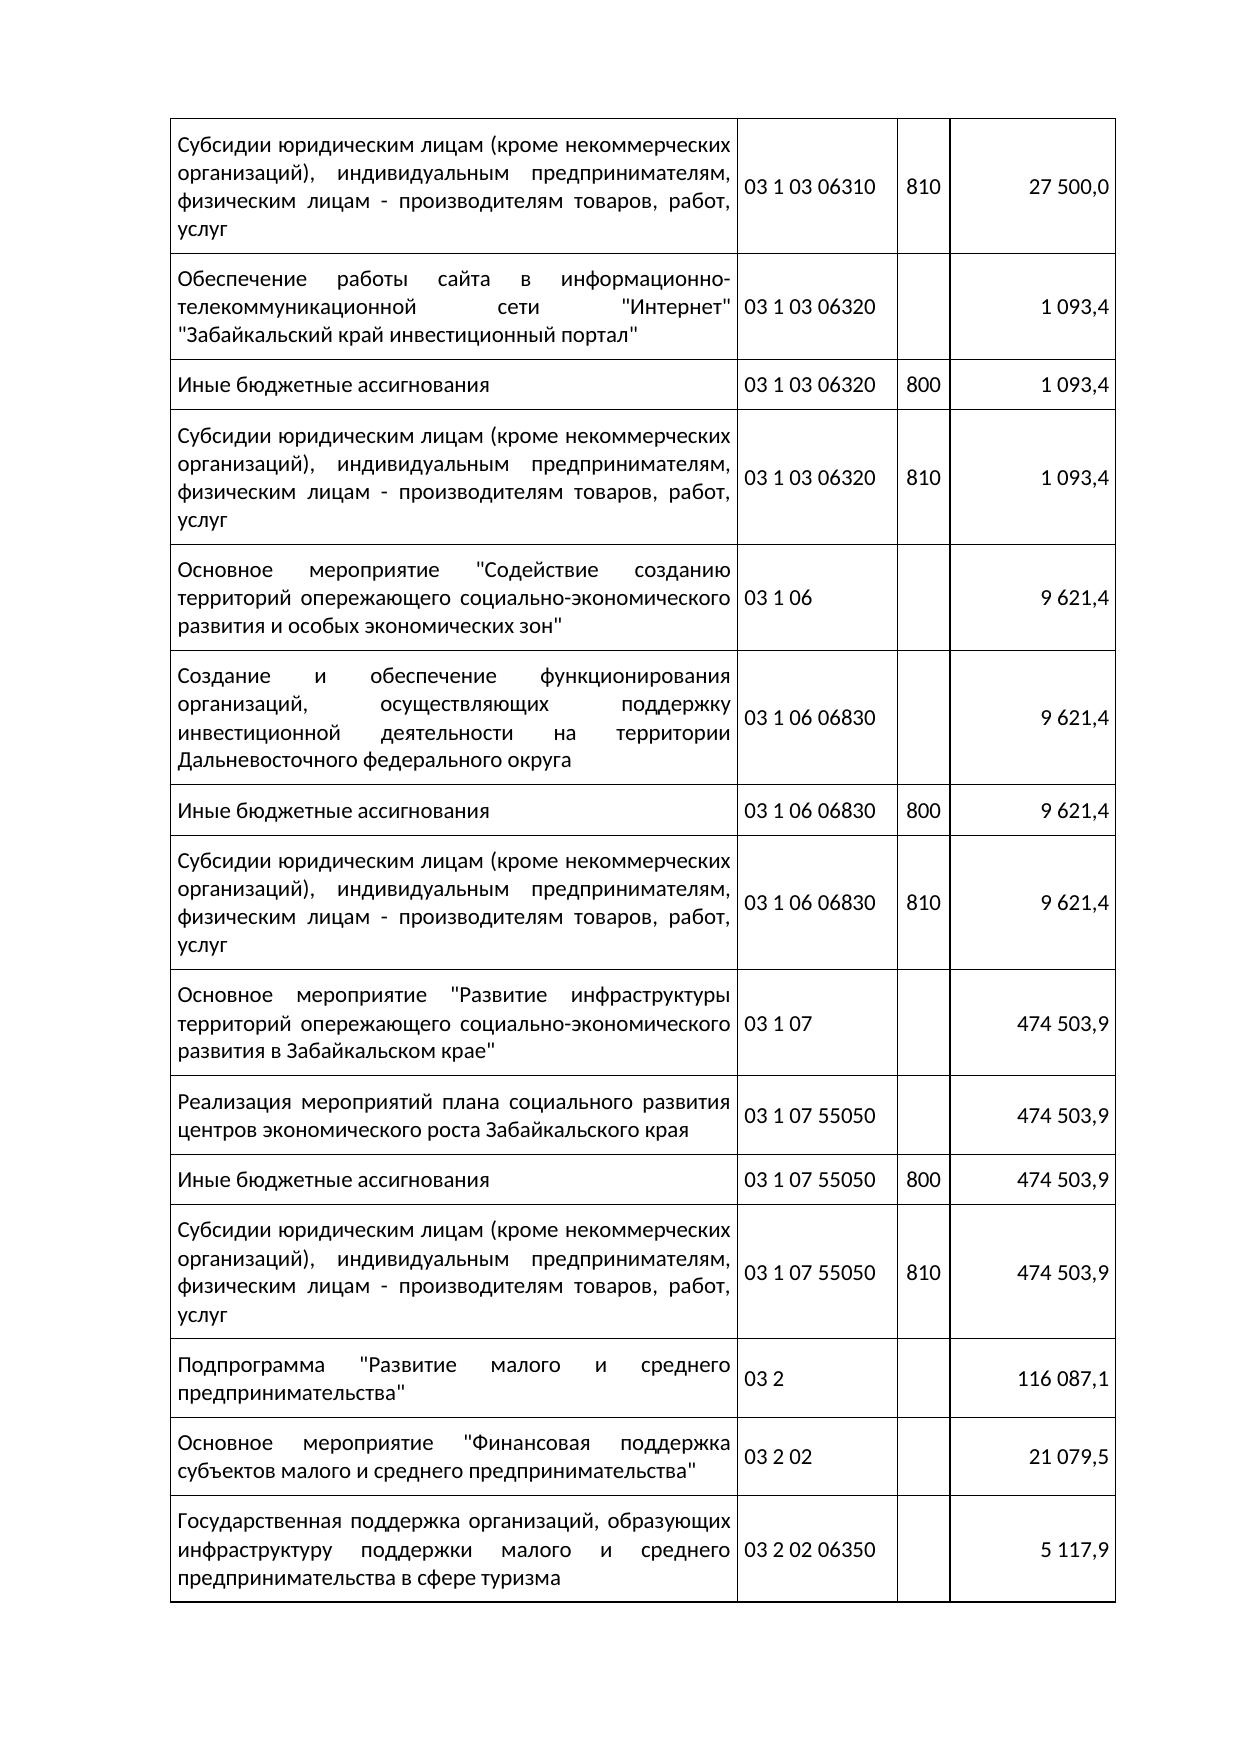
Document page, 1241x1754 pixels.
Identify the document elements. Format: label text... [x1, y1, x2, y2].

table_cell Иные бюджетные ассигнования [171, 785, 737, 834]
table_cell 800 [898, 1155, 949, 1204]
table_cell 03 1 07 55050 [738, 1155, 897, 1204]
table_cell 474 503,9 [951, 970, 1115, 1075]
table_cell 9 621,4 [951, 836, 1115, 969]
table_cell Иные бюджетные ассигнования [171, 360, 737, 409]
table_cell Государственная поддержка организаций, образующих инфраструктуру поддержки малого и среднего предпринимательства в сфере туризма [171, 1496, 737, 1601]
table_cell 03 1 07 [738, 970, 897, 1075]
table_cell 03 1 03 06320 [738, 254, 897, 359]
table_cell 03 2 02 [738, 1418, 897, 1495]
table_cell [898, 1339, 949, 1417]
table_cell [898, 1076, 949, 1154]
table_cell 800 [898, 360, 949, 409]
table_cell 1 093,4 [951, 360, 1115, 409]
table_cell 03 1 06 06830 [738, 836, 897, 969]
table_cell [898, 1496, 949, 1601]
table_cell Основное мероприятие "Финансовая поддержка субъектов малого и среднего предпринимательства" [171, 1418, 737, 1495]
table_cell [898, 970, 949, 1075]
table_cell 9 621,4 [951, 785, 1115, 834]
table_cell [898, 545, 949, 650]
table_cell 9 621,4 [951, 545, 1115, 650]
table_cell 800 [898, 785, 949, 834]
table_cell 810 [898, 836, 949, 969]
table_cell 03 1 06 06830 [738, 785, 897, 834]
table_cell 5 117,9 [951, 1496, 1115, 1601]
table_cell 474 503,9 [951, 1205, 1115, 1338]
table_cell 03 1 03 06310 [738, 119, 897, 252]
table_cell 474 503,9 [951, 1076, 1115, 1154]
table_cell 21 079,5 [951, 1418, 1115, 1495]
table_cell Создание и обеспечение функционирования организаций, осуществляющих поддержку инвестиционной деятельности на территории Дальневосточного федерального округа [171, 651, 737, 784]
table_cell Подпрограмма "Развитие малого и среднего предпринимательства" [171, 1339, 737, 1417]
table_cell Обеспечение работы сайта в информационно-телекоммуникационной сети "Интернет" "Забайкальский край инвестиционный портал" [171, 254, 737, 359]
table_cell Основное мероприятие "Развитие инфраструктуры территорий опережающего социально-экономического развития в Забайкальском крае" [171, 970, 737, 1075]
table_cell [898, 1418, 949, 1495]
table_cell Основное мероприятие "Содействие созданию территорий опережающего социально-экономического развития и особых экономических зон" [171, 545, 737, 650]
table_cell 810 [898, 1205, 949, 1338]
table_cell Реализация мероприятий плана социального развития центров экономического роста Забайкальского края [171, 1076, 737, 1154]
table_cell 03 1 06 06830 [738, 651, 897, 784]
table_cell 03 1 07 55050 [738, 1076, 897, 1154]
table_cell 474 503,9 [951, 1155, 1115, 1204]
table_cell 1 093,4 [951, 410, 1115, 543]
table_cell 03 1 03 06320 [738, 410, 897, 543]
table_cell 03 1 06 [738, 545, 897, 650]
table_cell 810 [898, 119, 949, 252]
table_cell 810 [898, 410, 949, 543]
table_cell 9 621,4 [951, 651, 1115, 784]
table_cell 116 087,1 [951, 1339, 1115, 1417]
table_cell 03 1 03 06320 [738, 360, 897, 409]
table_cell 03 2 02 06350 [738, 1496, 897, 1601]
table_cell 03 1 07 55050 [738, 1205, 897, 1338]
table_cell [898, 651, 949, 784]
table_cell Иные бюджетные ассигнования [171, 1155, 737, 1204]
table_cell 27 500,0 [951, 119, 1115, 252]
table_cell 03 2 [738, 1339, 897, 1417]
table_cell 1 093,4 [951, 254, 1115, 359]
table_cell [898, 254, 949, 359]
